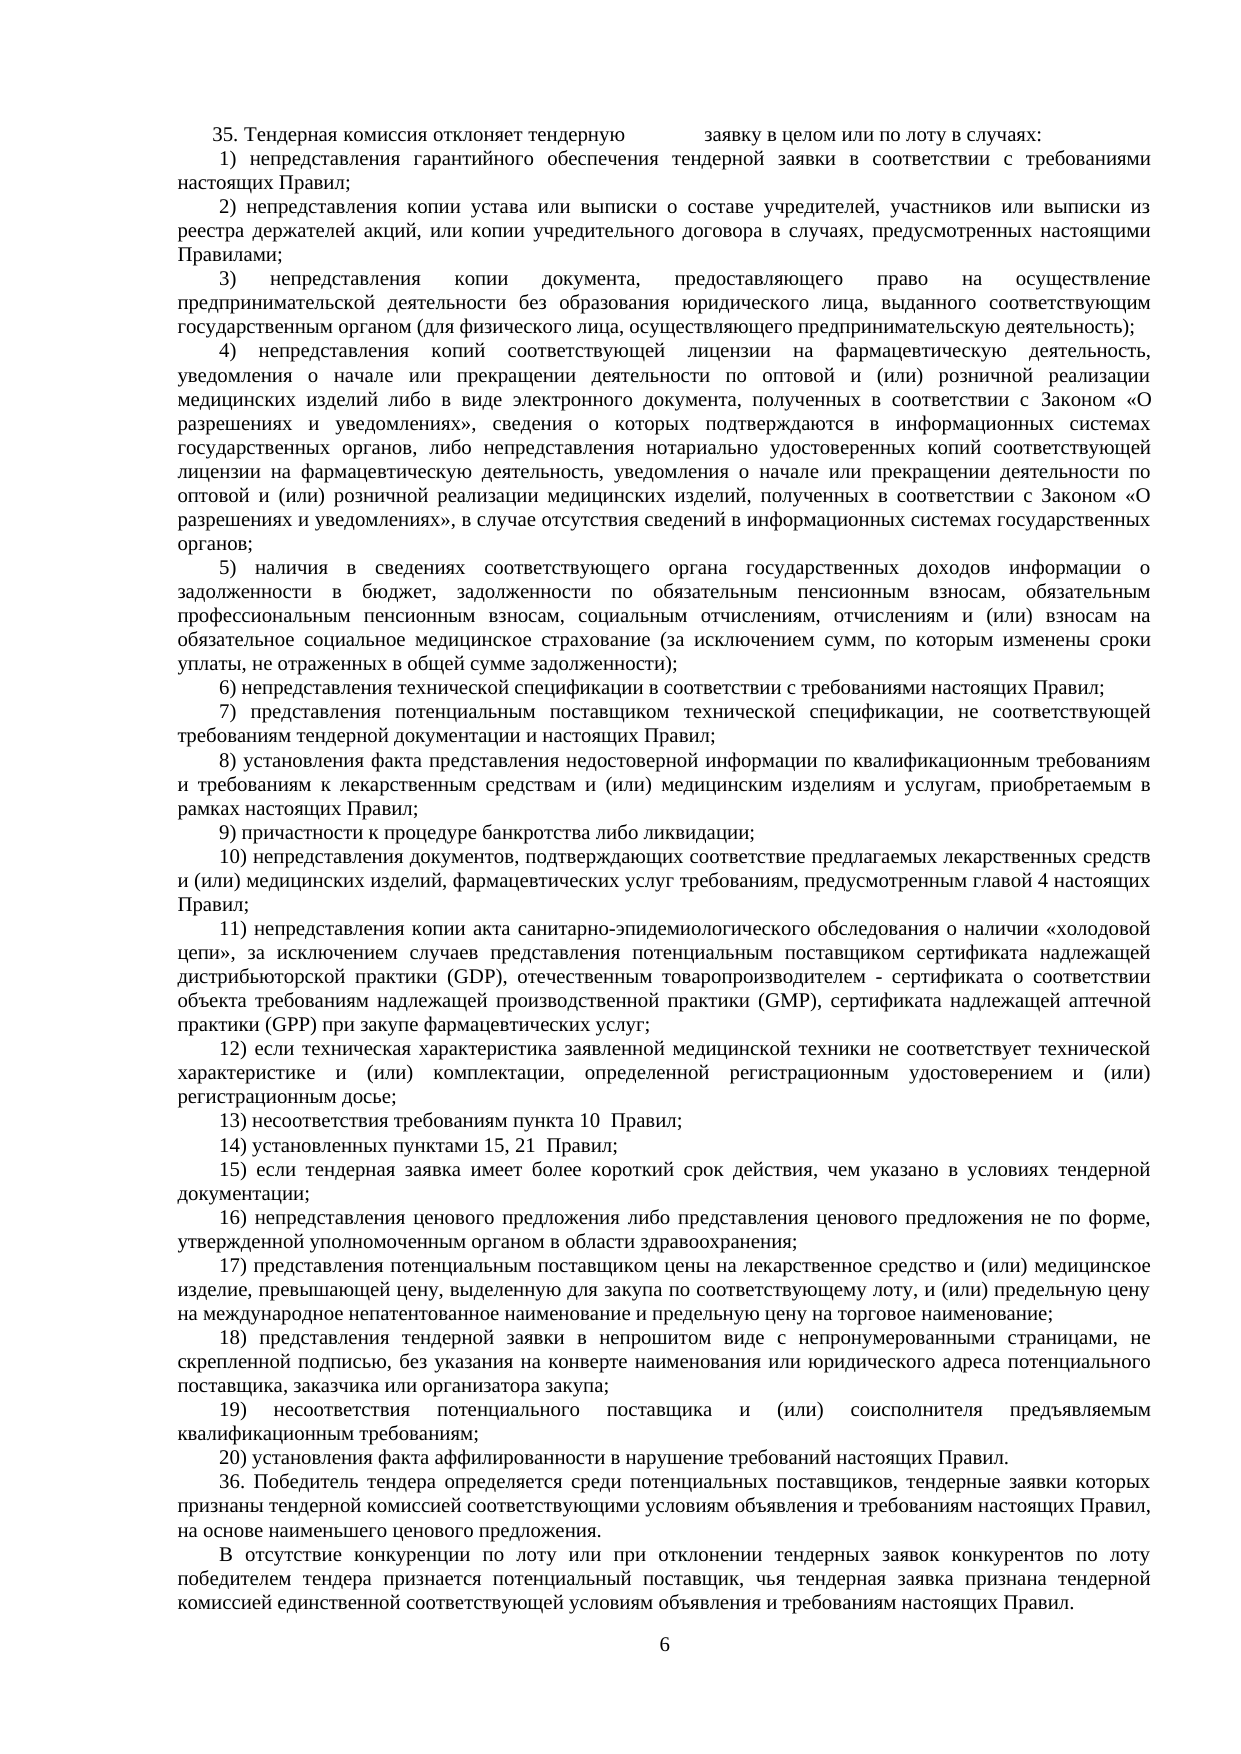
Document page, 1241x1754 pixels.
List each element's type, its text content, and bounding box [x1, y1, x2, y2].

text 3) непредставления копии документа, предоставляющего право на осуществление предпринимательской деятельности без образования юридического лица, выданного соответствующим государственным органом (для физического лица, осуществляющего предпринимательскую деятельность); [177, 266, 1152, 338]
text 9) причастности к процедуре банкротства либо ликвидации; [177, 820, 1152, 844]
text В отсутствие конкуренции по лоту или при отклонении тендерных заявок конкурентов по лоту победителем тендера признается потенциальный поставщик, чья тендерная заявка признана тендерной комиссией единственной соответствующей условиям объявления и требованиям настоящих Правил. [177, 1542, 1152, 1614]
text 19) несоответствия потенциального поставщика и (или) соисполнителя предъявляемым квалификационным требованиям; [177, 1397, 1152, 1445]
text 20) установления факта аффилированности в нарушение требований настоящих Правил. [177, 1445, 1152, 1469]
text 17) представления потенциальным поставщиком цены на лекарственное средство и (или) медицинское изделие, превышающей цену, выделенную для закупа по соответствующему лоту, и (или) предельную цену на международное непатентованное наименование и предельную цену на торговое наименование; [177, 1253, 1152, 1325]
text 16) непредставления ценового предложения либо представления ценового предложения не по форме, утвержденной уполномоченным органом в области здравоохранения; [177, 1205, 1152, 1253]
text 1) непредставления гарантийного обеспечения тендерной заявки в соответствии с требованиями настоящих Правил; [177, 146, 1152, 194]
text 36. Победитель тендера определяется среди потенциальных поставщиков, тендерные заявки которых признаны тендерной комиссией соответствующими условиям объявления и требованиям настоящих Правил, на основе наименьшего ценового предложения. [177, 1469, 1152, 1542]
text 13) несоответствия требованиям пункта 10 Правил; [177, 1108, 1152, 1132]
text 12) если техническая характеристика заявленной медицинской техники не соответствует технической характеристике и (или) комплектации, определенной регистрационным удостоверением и (или) регистрационным досье; [177, 1036, 1152, 1108]
text 15) если тендерная заявка имеет более короткий срок действия, чем указано в условиях тендерной документации; [177, 1157, 1152, 1205]
text 7) представления потенциальным поставщиком технической спецификации, не соответствующей требованиям тендерной документации и настоящих Правил; [177, 699, 1152, 747]
text 8) установления факта представления недостоверной информации по квалификационным требованиям и требованиям к лекарственным средствам и (или) медицинским изделиям и услугам, приобретаемым в рамках настоящих Правил; [177, 747, 1152, 820]
text 6) непредставления технической спецификации в соответствии с требованиями настоящих Правил; [177, 675, 1152, 699]
text 4) непредставления копий соответствующей лицензии на фармацевтическую деятельность, уведомления о начале или прекращении деятельности по оптовой и (или) розничной реализации медицинских изделий либо в виде электронного документа, полученных в соответствии с Законом «О разрешениях и уведомлениях», сведения о которых подтверждаются в информационных системах государственных органов, либо непредставления нотариально удостоверенных копий соответствующей лицензии на фармацевтическую деятельность, уведомления о начале или прекращении деятельности по оптовой и (или) розничной реализации медицинских изделий, полученных в соответствии с Законом «О разрешениях и уведомлениях», в случае отсутствия сведений в информационных системах государственных органов; [177, 338, 1152, 555]
text 11) непредставления копии акта санитарно-эпидемиологического обследования о наличии «холодовой цепи», за исключением случаев представления потенциальным поставщиком сертификата надлежащей дистрибьюторской практики (GDP), отечественным товаропроизводителем - сертификата о соответствии объекта требованиям надлежащей производственной практики (GMP), сертификата надлежащей аптечной практики (GPP) при закупе фармацевтических услуг; [177, 916, 1152, 1036]
text 10) непредставления документов, подтверждающих соответствие предлагаемых лекарственных средств и (или) медицинских изделий, фармацевтических услуг требованиям, предусмотренным главой 4 настоящих Правил; [177, 844, 1152, 916]
text 5) наличия в сведениях соответствующего органа государственных доходов информации о задолженности в бюджет, задолженности по обязательным пенсионным взносам, обязательным профессиональным пенсионным взносам, социальным отчислениям, отчислениям и (или) взносам на обязательное социальное медицинское страхование (за исключением сумм, по которым изменены сроки уплаты, не отраженных в общей сумме задолженности); [177, 555, 1152, 675]
text 2) непредставления копии устава или выписки о составе учредителей, участников или выписки из реестра держателей акций, или копии учредительного договора в случаях, предусмотренных настоящими Правилами; [177, 194, 1152, 266]
text 18) представления тендерной заявки в непрошитом виде с непронумерованными страницами, не скрепленной подписью, без указания на конверте наименования или юридического адреса потенциального поставщика, заказчика или организатора закупа; [177, 1325, 1152, 1397]
text 14) установленных пунктами 15, 21 Правил; [177, 1132, 1152, 1157]
text 35. Тендерная комиссия отклоняет тендерную заявку в целом или по лоту в случаях: [177, 122, 1152, 146]
